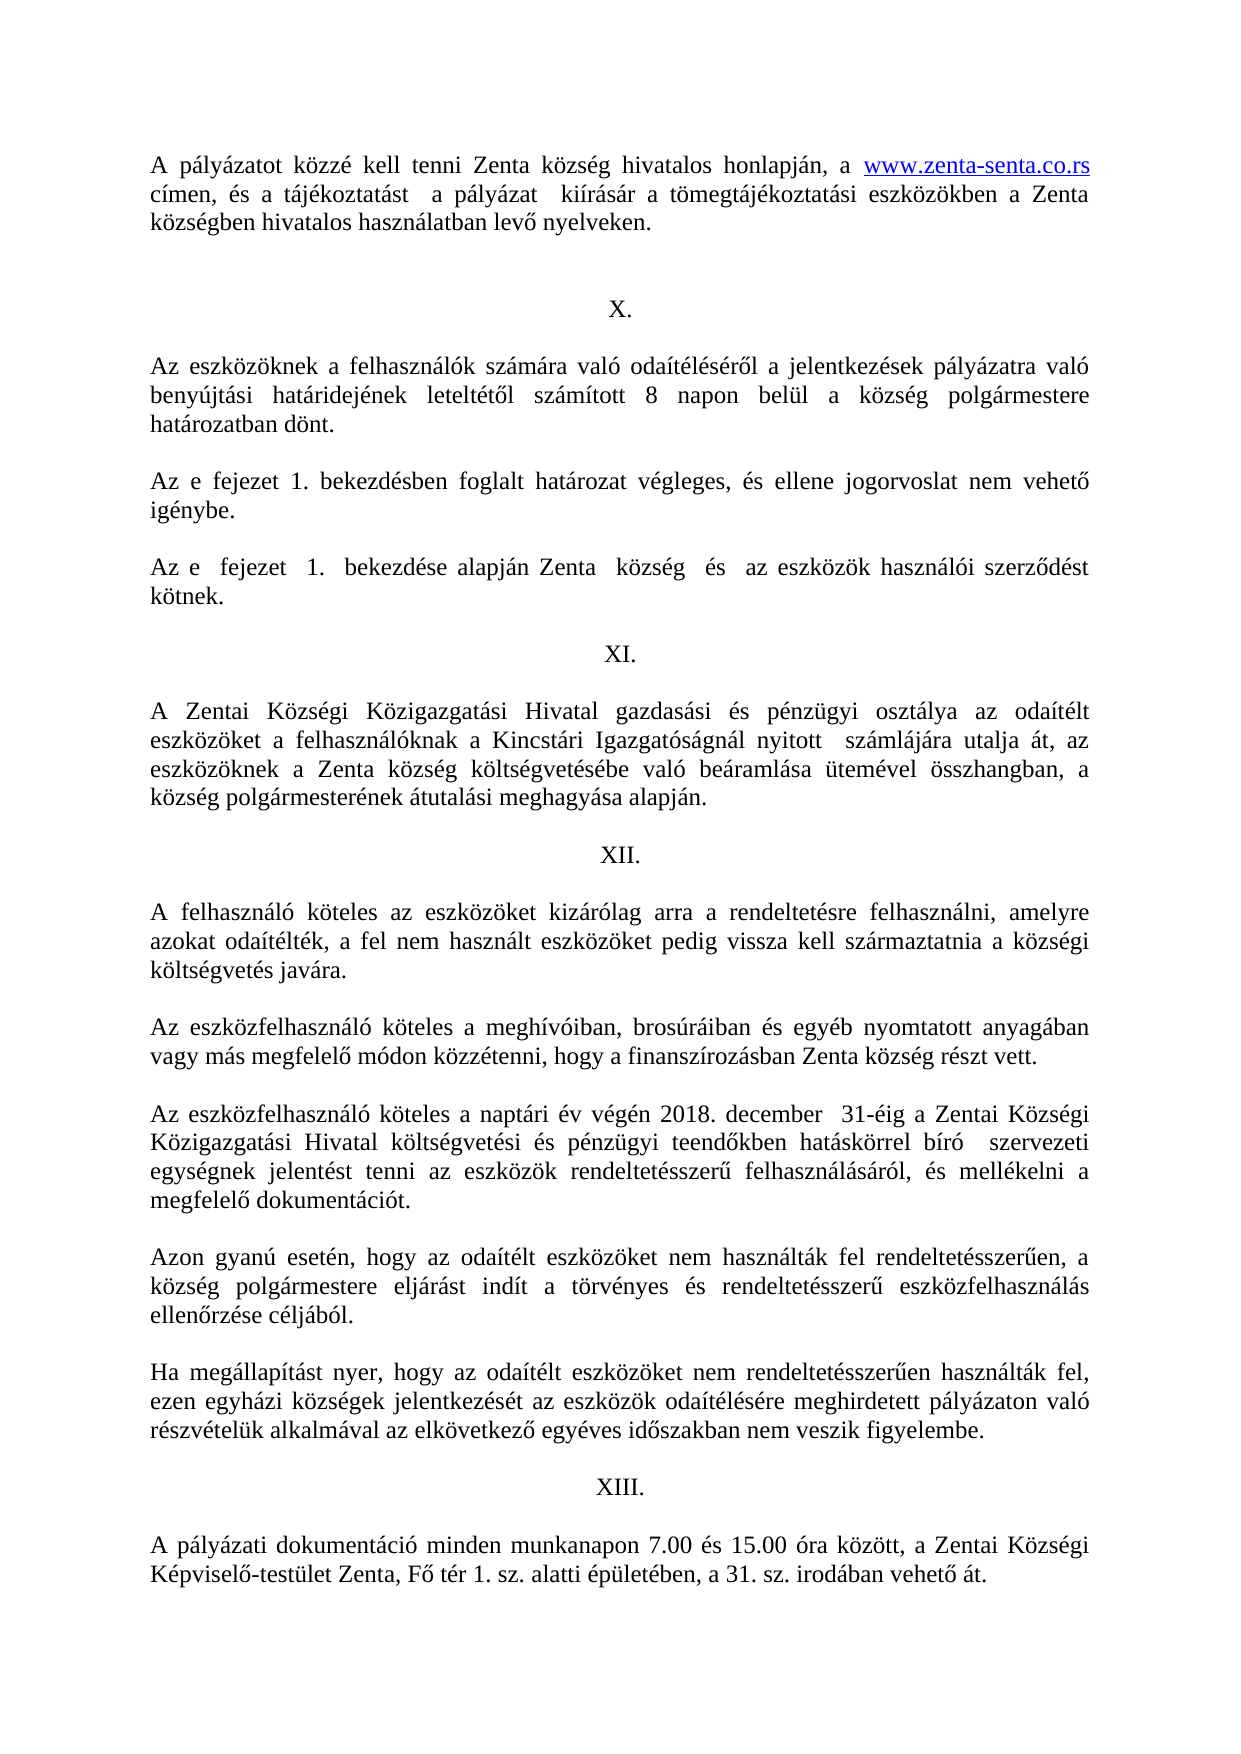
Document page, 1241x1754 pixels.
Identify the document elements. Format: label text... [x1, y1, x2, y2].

text A Zentai Községi Közigazgatási Hivatal gazdasási és pénzügyi osztálya az odaítélt eszközöket a felhasználóknak a Kincstári Igazgatóságnál nyitott számlájára utalja át, az eszközöknek a Zenta község költségvetésébe való beáramlása ütemével összhangban, a község polgármesterének átutalási meghagyása alapján. [150, 696, 1090, 811]
text A pályázati dokumentáció minden munkanapon 7.00 és 15.00 óra között, a Zentai Községi Képviselő-testület Zenta, Fő tér 1. sz. alatti épületében, a 31. sz. irodában vehető át. [150, 1530, 1090, 1587]
text A felhasználó köteles az eszközöket kizárólag arra a rendeltetésre felhasználni, amelyre azokat odaítélték, a fel nem használt eszközöket pedig vissza kell származtatnia a községi költségvetés javára. [150, 897, 1090, 984]
text XI. [150, 639, 1090, 667]
text Azon gyanú esetén, hogy az odaítélt eszközöket nem használták fel rendeltetésszerűen, a község polgármestere eljárást indít a törvényes és rendeltetésszerű eszközfelhasználás ellenőrzése céljából. [150, 1242, 1090, 1329]
text XIII. [150, 1472, 1090, 1501]
text A pályázatot közzé kell tenni Zenta község hivatalos honlapján, a www.zenta-senta.co.rs címen, és a tájékoztatást a pályázat kiírásár a tömegtájékoztatási eszközökben a Zenta községben hivatalos használatban levő nyelveken. [150, 150, 1090, 236]
text Az eszközfelhasználó köteles a naptári év végén 2018. december 31-éig a Zentai Községi Közigazgatási Hivatal költségvetési és pénzügyi teendőkben hatáskörrel bíró szervezeti egységnek jelentést tenni az eszközök rendeltetésszerű felhasználásáról, és mellékelni a megfelelő dokumentációt. [150, 1099, 1090, 1214]
text X. [150, 294, 1090, 322]
text Az e fejezet 1. bekezdése alapján Zenta község és az eszközök használói szerződést kötnek. [150, 552, 1090, 610]
text Az eszközöknek a felhasználók számára való odaítéléséről a jelentkezések pályázatra való benyújtási határidejének leteltétől számított 8 napon belül a község polgármestere határozatban dönt. [150, 351, 1090, 437]
text XII. [150, 840, 1090, 869]
text Az eszközfelhasználó köteles a meghívóiban, brosúráiban és egyéb nyomtatott anyagában vagy más megfelelő módon közzétenni, hogy a finanszírozásban Zenta község részt vett. [150, 1012, 1090, 1070]
text Ha megállapítást nyer, hogy az odaítélt eszközöket nem rendeltetésszerűen használták fel, ezen egyházi községek jelentkezését az eszközök odaítélésére meghirdetett pályázaton való részvételük alkalmával az elkövetkező egyéves időszakban nem veszik figyelembe. [150, 1357, 1090, 1444]
text Az e fejezet 1. bekezdésben foglalt határozat végleges, és ellene jogorvoslat nem vehető igénybe. [150, 466, 1090, 524]
